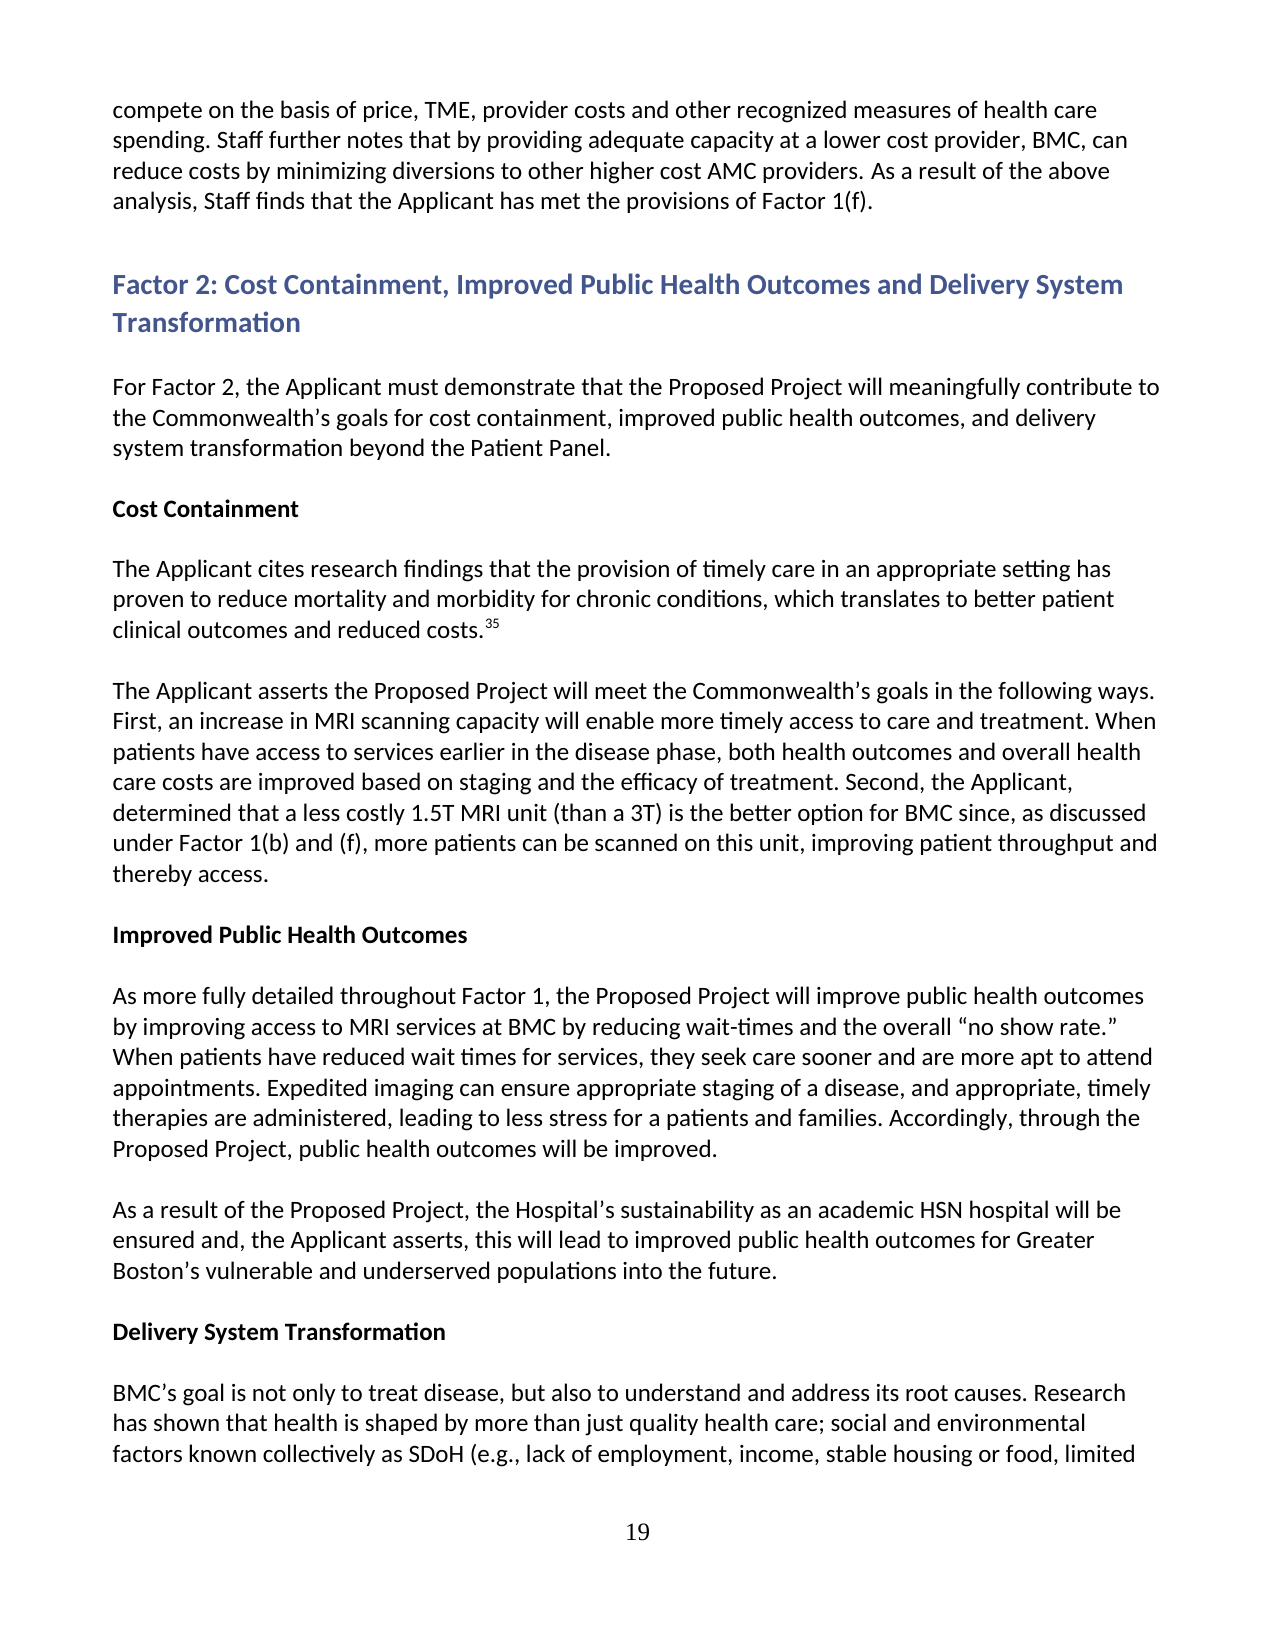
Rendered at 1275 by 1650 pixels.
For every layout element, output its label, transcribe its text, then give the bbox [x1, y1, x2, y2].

text The Applicant cites research findings that the provision of timely care in an appropriate setting has proven to reduce mortality and morbidity for chronic conditions, which translates to better patient clinical outcomes and reduced costs. [112, 553, 1162, 644]
subtitle Factor 2: Cost Containment, Improved Public Health Outcomes and Delivery System Transformation [112, 266, 1162, 340]
text Improved Public Health Outcomes [112, 919, 1162, 949]
text As a result of the Proposed Project, the Hospital’s sustainability as an academic HSN hospital will be ensured and, the Applicant asserts, this will lead to improved public health outcomes for Greater Boston’s vulnerable and underserved populations into the future. [112, 1194, 1162, 1285]
text As more fully detailed throughout Factor 1, the Proposed Project will improve public health outcomes by improving access to MRI services at BMC by reducing wait-times and the overall “no show rate.” When patients have reduced wait times for services, they seek care sooner and are more apt to attend appointments. Expedited imaging can ensure appropriate staging of a disease, and appropriate, timely therapies are administered, leading to less stress for a patients and families. Accordingly, through the Proposed Project, public health outcomes will be improved. [112, 980, 1162, 1163]
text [112, 1377, 1162, 1468]
text The Applicant asserts the Proposed Project will meet the Commonwealth’s goals in the following ways. First, an increase in MRI scanning capacity will enable more timely access to care and treatment. When patients have access to services earlier in the disease phase, both health outcomes and overall health care costs are improved based on staging and the efficacy of treatment. Second, the Applicant, determined that a less costly 1.5T MRI unit (than a 3T) is the better option for BMC since, as discussed under Factor 1(b) and (f), more patients can be scanned on this unit, improving patient throughput and thereby access. [112, 675, 1162, 888]
text For Factor 2, the Applicant must demonstrate that the Proposed Project will meaningfully contribute to the Commonwealth’s goals for cost containment, improved public health outcomes, and delivery system transformation beyond the Patient Panel. [112, 371, 1162, 463]
text Delivery System Transformation [112, 1316, 1162, 1346]
text Cost Containment [112, 493, 1162, 524]
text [112, 94, 1162, 216]
